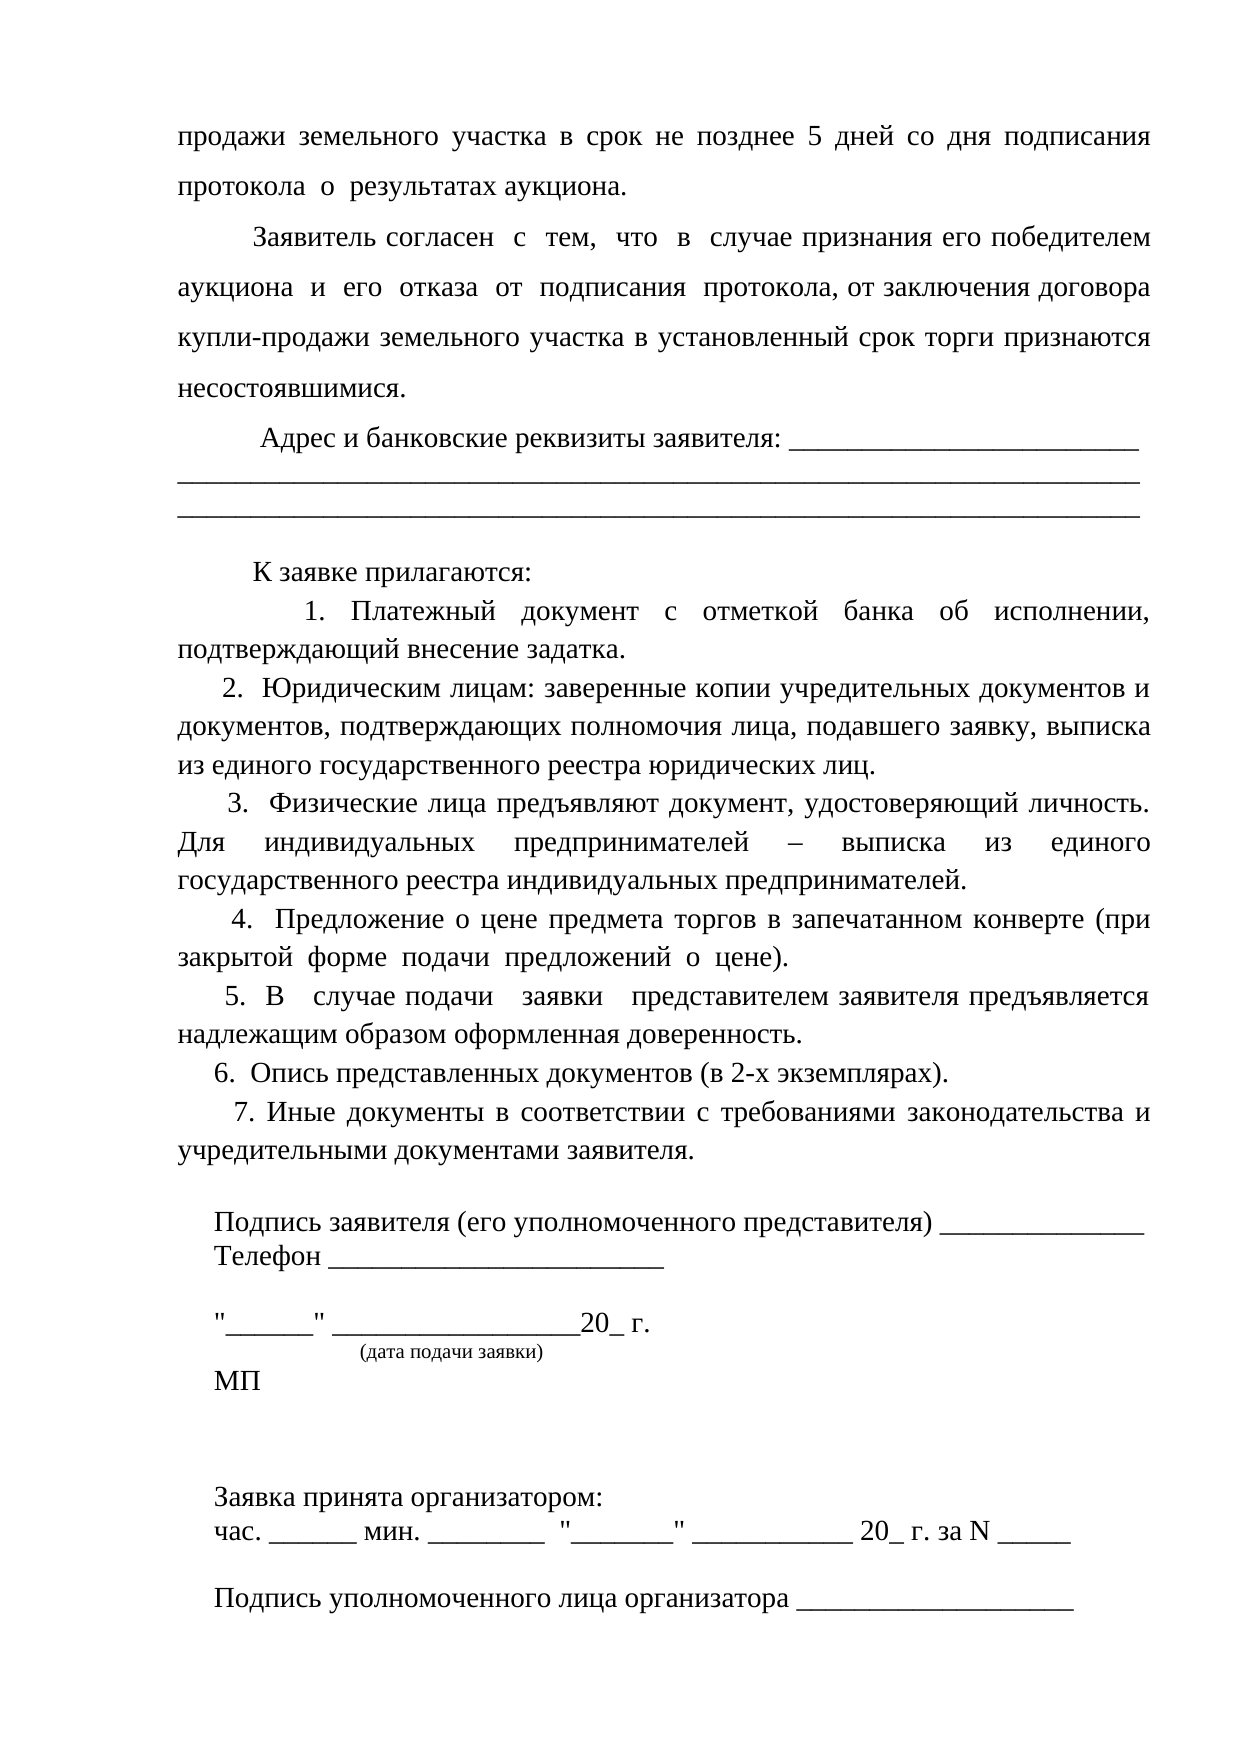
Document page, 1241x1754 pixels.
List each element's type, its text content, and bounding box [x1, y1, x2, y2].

text 7. Иные документы в соответствии с требованиями законодательства и учредительными документами заявителя. [177, 1094, 1152, 1166]
text __________________________________________________________________ [177, 487, 1152, 521]
text Адрес и банковские реквизиты заявителя: ________________________ [177, 420, 1152, 453]
text 1. Платежный документ с отметкой банка об исполнении, подтверждающий внесение задатка. [177, 593, 1152, 665]
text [177, 118, 1152, 202]
text 5. В случае подачи заявки представителем заявителя предъявляется надлежащим образом оформленная доверенность. [177, 978, 1152, 1050]
text Заявитель согласен с тем, что в случае признания его победителем аукциона и его отказа от подписания протокола, от заключения договора купли-продажи земельного участка в установленный срок торги признаются несостоявшимися. [177, 219, 1152, 403]
text К заявке прилагаются: [177, 554, 1152, 588]
text 3. Физические лица предъявляют документ, удостоверяющий личность. Для индивидуальных предпринимателей – выписка из единого государственного реестра индивидуальных предпринимателей. [177, 785, 1152, 896]
text 6. Опись представленных документов (в 2-х экземплярах). [177, 1055, 1152, 1089]
text 2. Юридическим лицам: заверенные копии учредительных документов и документов, подтверждающих полномочия лица, подавшего заявку, выписка из единого государственного реестра юридических лиц. [177, 670, 1152, 780]
text Подпись уполномоченного лица организатора ___________________ [177, 1580, 1152, 1613]
text МП [177, 1363, 1152, 1396]
text (дата подачи заявки) [177, 1338, 1152, 1363]
text Телефон _______________________ [177, 1238, 1152, 1271]
text 4. Предложение о цене предмета торгов в запечатанном конверте (при закрытой форме подачи предложений о цене). [177, 901, 1152, 973]
text Заявка принята организатором: [177, 1479, 1152, 1513]
text __________________________________________________________________ [177, 453, 1152, 487]
text час. ______ мин. ________ "_______" ___________ 20_ г. за N _____ [177, 1513, 1152, 1546]
text Подпись заявителя (его уполномоченного представителя) ______________ [177, 1204, 1152, 1238]
text "______" _________________20_ г. [177, 1305, 1152, 1338]
